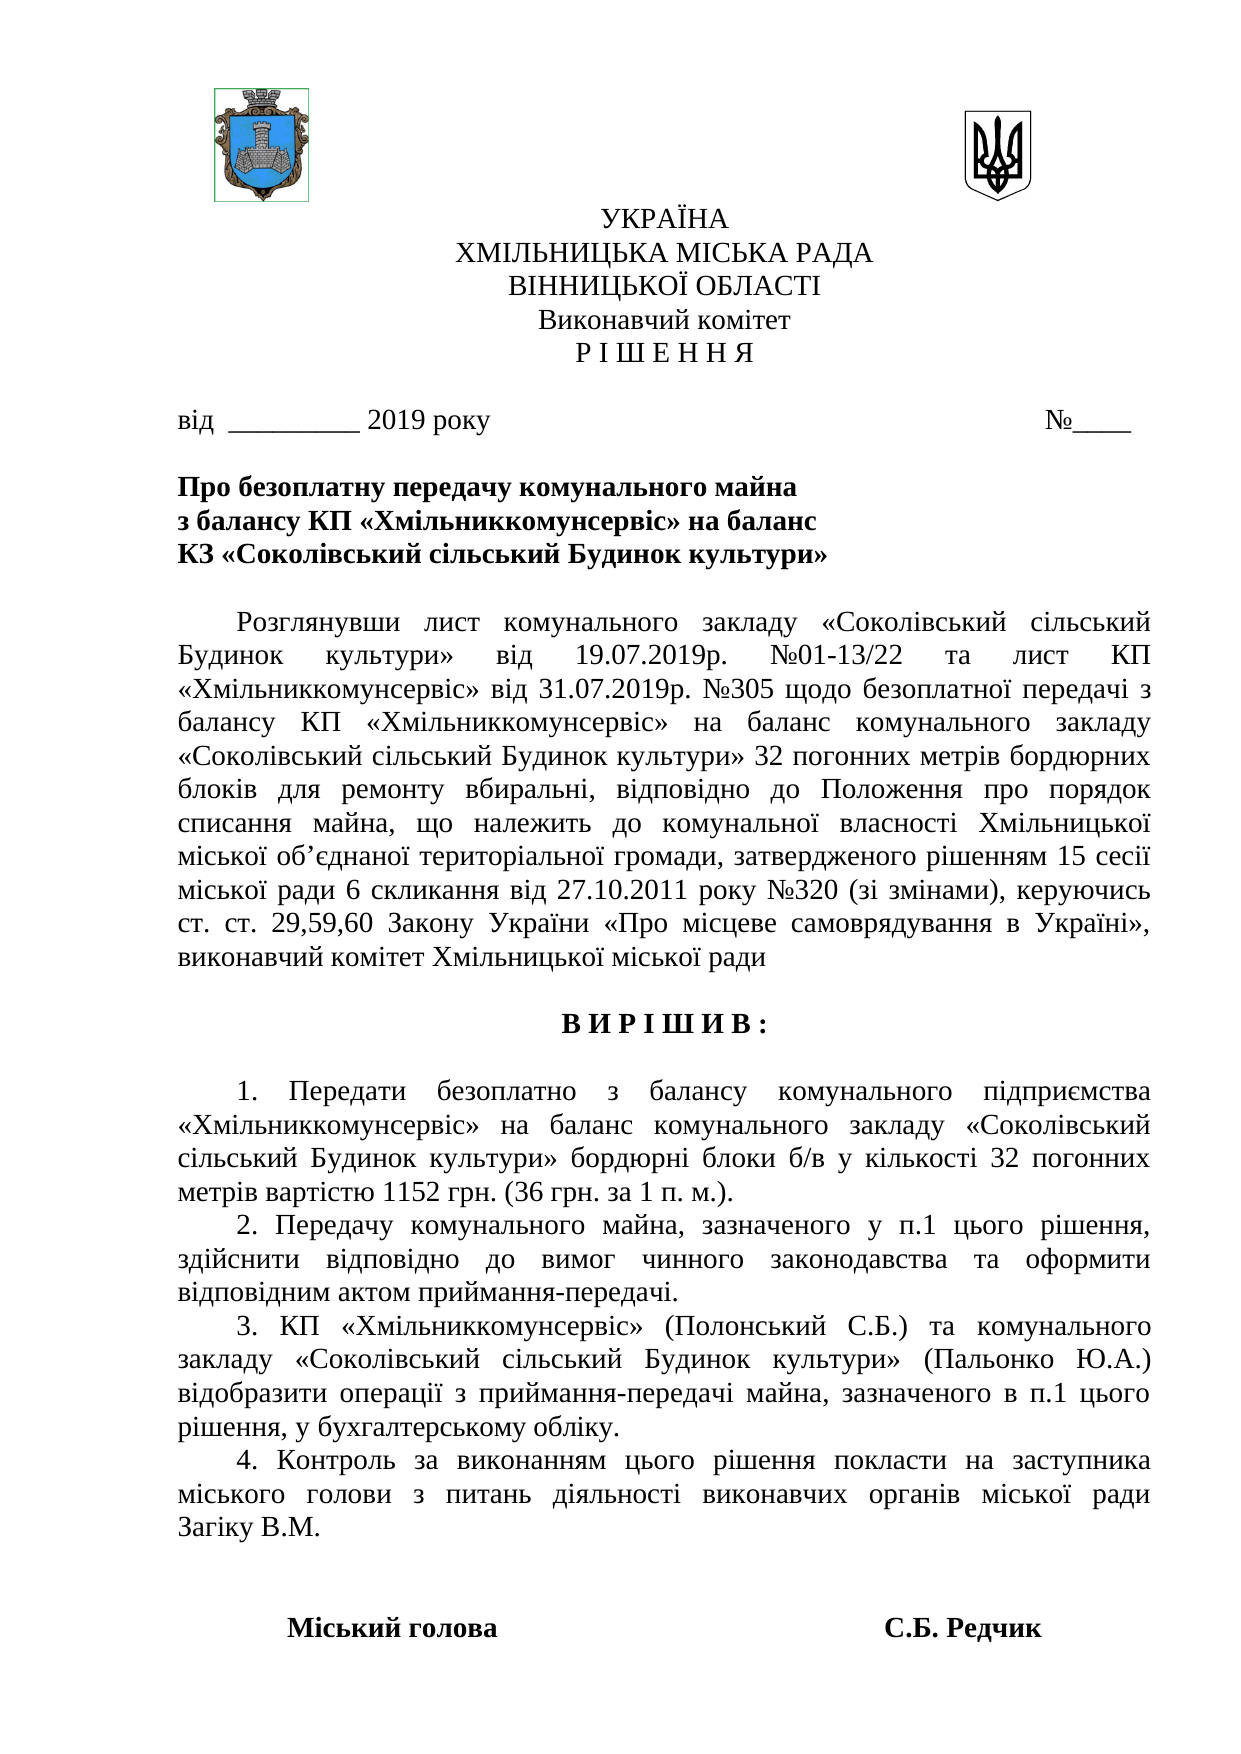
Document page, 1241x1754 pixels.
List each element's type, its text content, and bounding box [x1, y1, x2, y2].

text ХМІЛЬНИЦЬКА МІСЬКА РАДА [177, 235, 1152, 268]
text 3. КП «Хмільниккомунсервіс» (Полонський С.Б.) та комунального закладу «Соколівський сільський Будинок культури» (Пальонко Ю.А.) відобразити операції з приймання-передачі майна, зазначеного в п.1 цього рішення, у бухгалтерському обліку. [177, 1308, 1152, 1442]
picture [964, 110, 1032, 202]
text 2. Передачу комунального майна, зазначеного у п.1 цього рішення, здійснити відповідно до вимог чинного законодавства та оформити відповідним актом приймання-передачі. [177, 1207, 1152, 1308]
text УКРАЇНА [177, 201, 1152, 235]
text Міський голова С.Б. Редчик [177, 1610, 1152, 1643]
text Виконавчий комітет [177, 302, 1152, 335]
text Про безоплатну передачу комунального майна [177, 469, 1152, 503]
text з балансу КП «Хмільниккомунсервіс» на баланс [177, 503, 1152, 537]
text Розглянувши лист комунального закладу «Соколівський сільський Будинок культури» від 19.07.2019р. №01-13/22 та лист КП «Хмільниккомунсервіс» від 31.07.2019р. №305 щодо безоплатної передачі з балансу КП «Хмільниккомунсервіс» на баланс комунального закладу «Соколівський сільський Будинок культури» 32 погонних метрів бордюрних блоків для ремонту вбиральні, відповідно до Положення про порядок списання майна, що належить до комунальної власності Хмільницької міської об’єднаної територіальної громади, затвердженого рішенням 15 сесії міської ради 6 скликання від 27.10.2011 року №320 (зі змінами), керуючись ст. ст. 29,59,60 Закону України «Про місцеве самоврядування в Україні», виконавчий комітет Хмільницької міської ради [177, 604, 1152, 973]
text 4. Контроль за виконанням цього рішення покласти на заступника міського голови з питань діяльності виконавчих органів міської ради Загіку В.М. [177, 1442, 1152, 1543]
text КЗ «Соколівський сільський Будинок культури» [177, 537, 1152, 570]
text Р І Ш Е Н Н Я [177, 335, 1152, 369]
text від _________ 2019 року №____ [177, 402, 1152, 436]
text ВІННИЦЬКОЇ ОБЛАСТІ [177, 268, 1152, 302]
text В И Р І Ш И В : [177, 1006, 1152, 1040]
text 1. Передати безоплатно з балансу комунального підприємства «Хмільниккомунсервіс» на баланс комунального закладу «Соколівський сільський Будинок культури» бордюрні блоки б/в у кількості 32 погонних метрів вартістю 1152 грн. (36 грн. за 1 п. м.). [177, 1073, 1152, 1207]
picture [214, 88, 309, 202]
